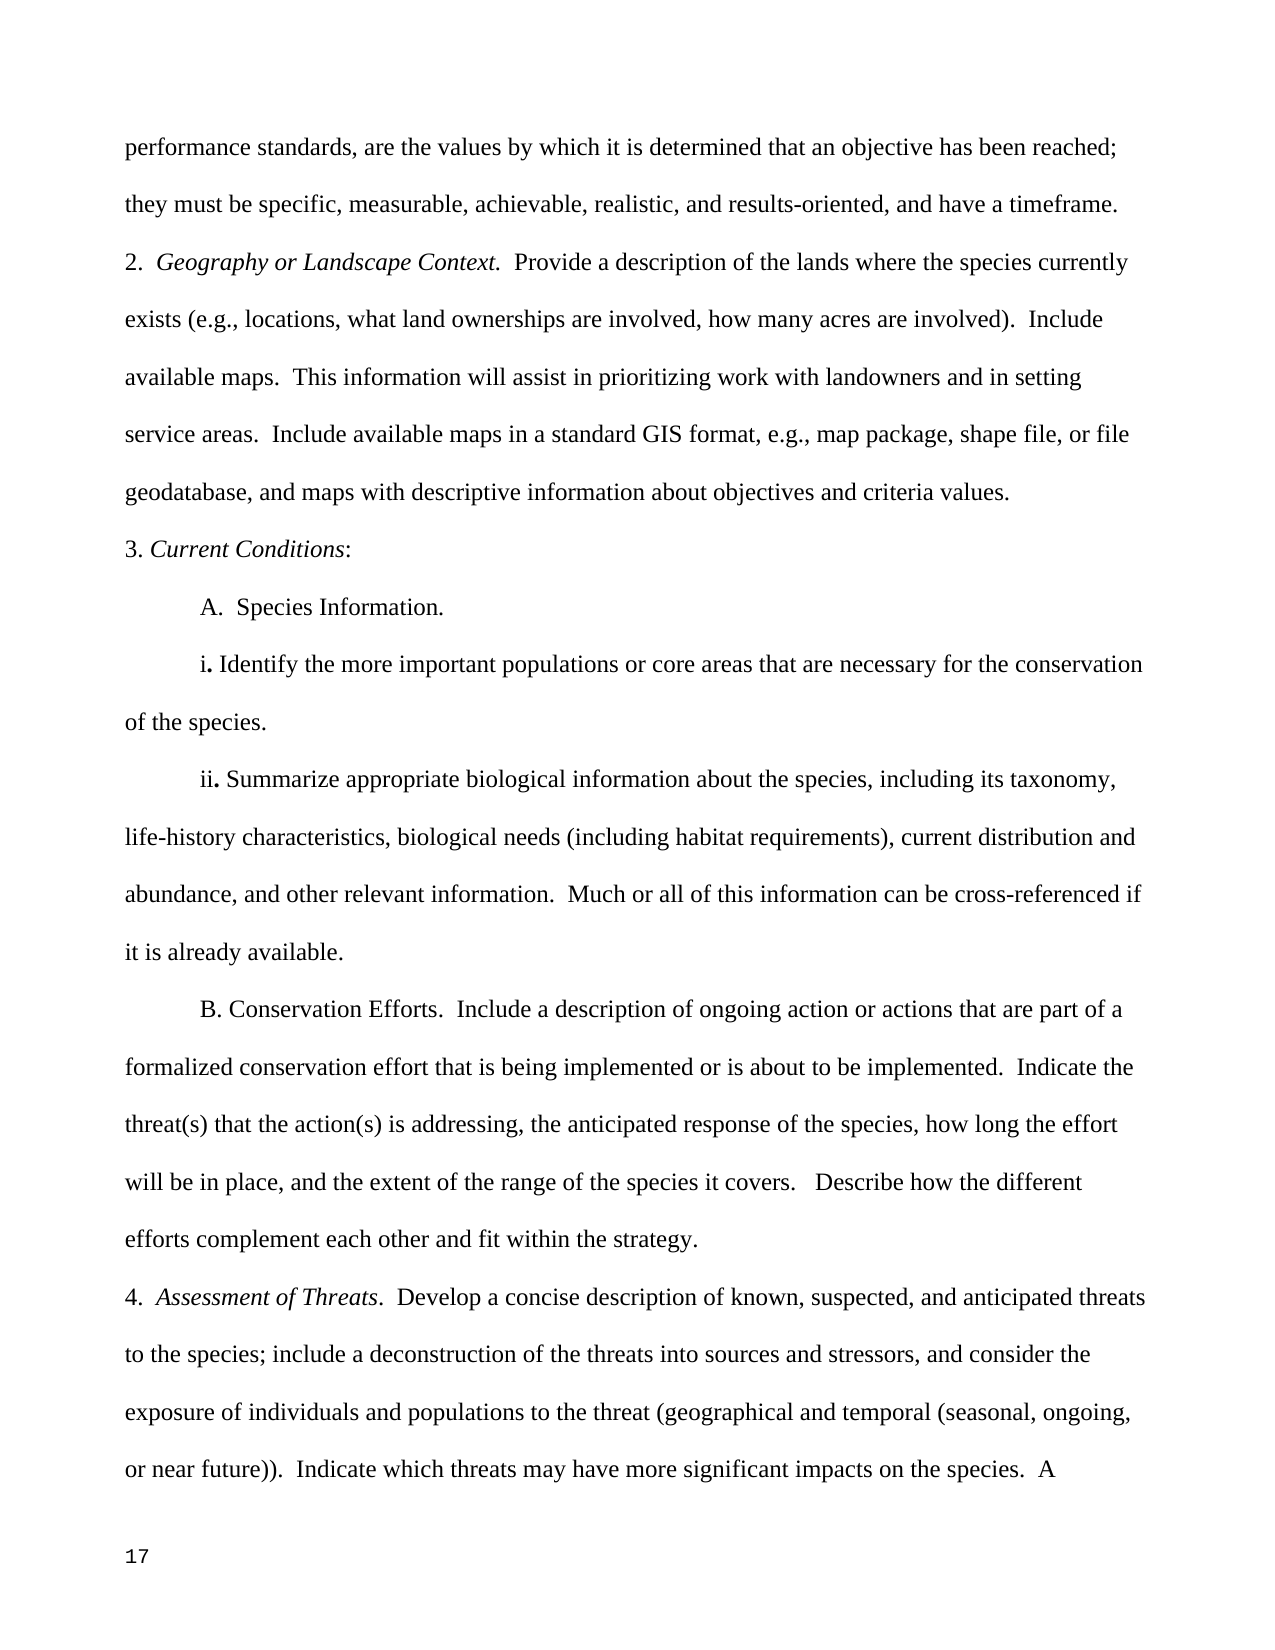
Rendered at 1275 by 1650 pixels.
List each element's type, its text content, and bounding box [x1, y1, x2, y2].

text ii. Summarize appropriate biological information about the species, including its taxonomy, life-history characteristics, biological needs (including habitat requirements), current distribution and abundance, and other relevant information. Much or all of this information can be cross-referenced if it is already available. [124, 764, 1151, 966]
text B. Conservation Efforts. Include a description of ongoing action or actions that are part of a formalized conservation effort that is being implemented or is about to be implemented. Indicate the threat(s) that the action(s) is addressing, the anticipated response of the species, how long the effort will be in place, and the extent of the range of the species it covers. Describe how the different efforts complement each other and fit within the strategy. [124, 994, 1151, 1253]
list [124, 132, 1151, 218]
text 2. Geography or Landscape Context. Provide a description of the lands where the species currently exists (e.g., locations, what land ownerships are involved, how many acres are involved). Include available maps. This information will assist in prioritizing work with landowners and in setting service areas. Include available maps in a standard GIS format, e.g., map package, shape file, or file geodatabase, and maps with descriptive information about objectives and criteria values. [124, 247, 1151, 506]
text 3. Current Conditions: [124, 534, 1151, 563]
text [124, 1282, 1151, 1483]
text A. Species Information. [124, 592, 1151, 621]
text i. Identify the more important populations or core areas that are necessary for the conservation of the species. [124, 649, 1151, 736]
